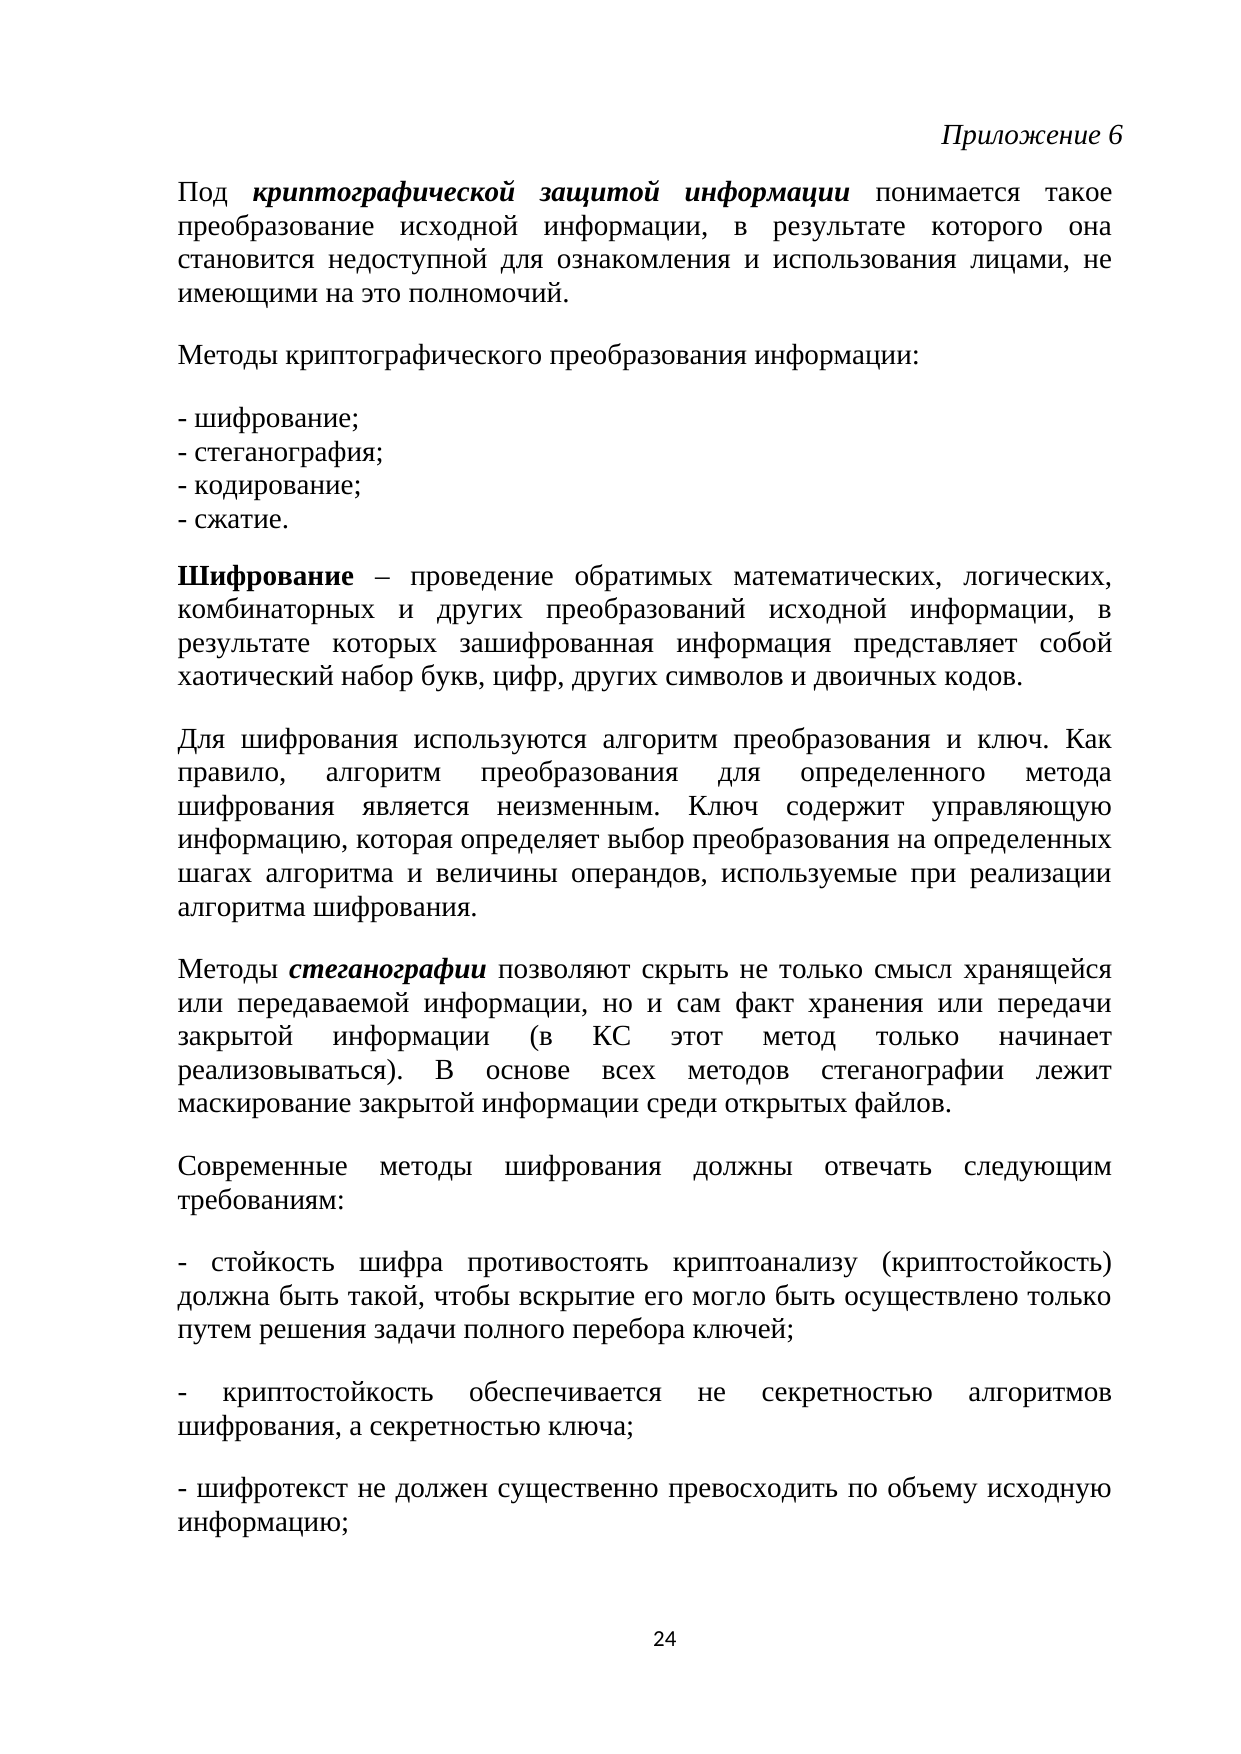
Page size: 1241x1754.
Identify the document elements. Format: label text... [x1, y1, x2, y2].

text - стеганография; [177, 434, 1113, 467]
text Методы стеганографии позволяют скрыть не только смысл хранящейся или передаваемой информации, но и сам факт хранения или передачи закрытой информации (в КС этот метод только начинает реализовываться). В основе всех методов стеганографии лежит маскирование закрытой информации среди открытых файлов. [177, 951, 1113, 1119]
text Под криптографической защитой информации понимается такое преобразование исходной информации, в результате которого она становится недоступной для ознакомления и использования лицами, не имеющими на это полномочий. [177, 174, 1113, 308]
text - сжатие. [177, 501, 1113, 534]
text - кодирование; [177, 467, 1113, 501]
text - стойкость шифра противостоять криптоанализу (криптостойкость) должна быть такой, чтобы вскрытие его могло быть осуществлено только путем решения задачи полного перебора ключей; [177, 1244, 1113, 1345]
text Методы криптографического преобразования информации: [177, 337, 1113, 371]
text Шифрование – проведение обратимых математических, логических, комбинаторных и других преобразований исходной информации, в результате которых зашифрованная информация представляет собой хаотический набор букв, цифр, других символов и двоичных кодов. [177, 558, 1113, 692]
text Приложение 6 [177, 118, 1122, 151]
text - шифрование; [177, 400, 1113, 434]
text - криптостойкость обеспечивается не секретностью алгоритмов шифрования, а секретностью ключа; [177, 1374, 1113, 1441]
text - шифротекст не должен существенно превосходить по объему исходную информацию; [177, 1471, 1113, 1538]
text Для шифрования используются алгоритм преобразования и ключ. Как правило, алгоритм преобразования для определенного метода шифрования является неизменным. Ключ содержит управляющую информацию, которая определяет выбор преобразования на определенных шагах алгоритма и величины операндов, используемые при реализации алгоритма шифрования. [177, 721, 1113, 922]
text Современные методы шифрования должны отвечать следующим требованиям: [177, 1148, 1113, 1215]
